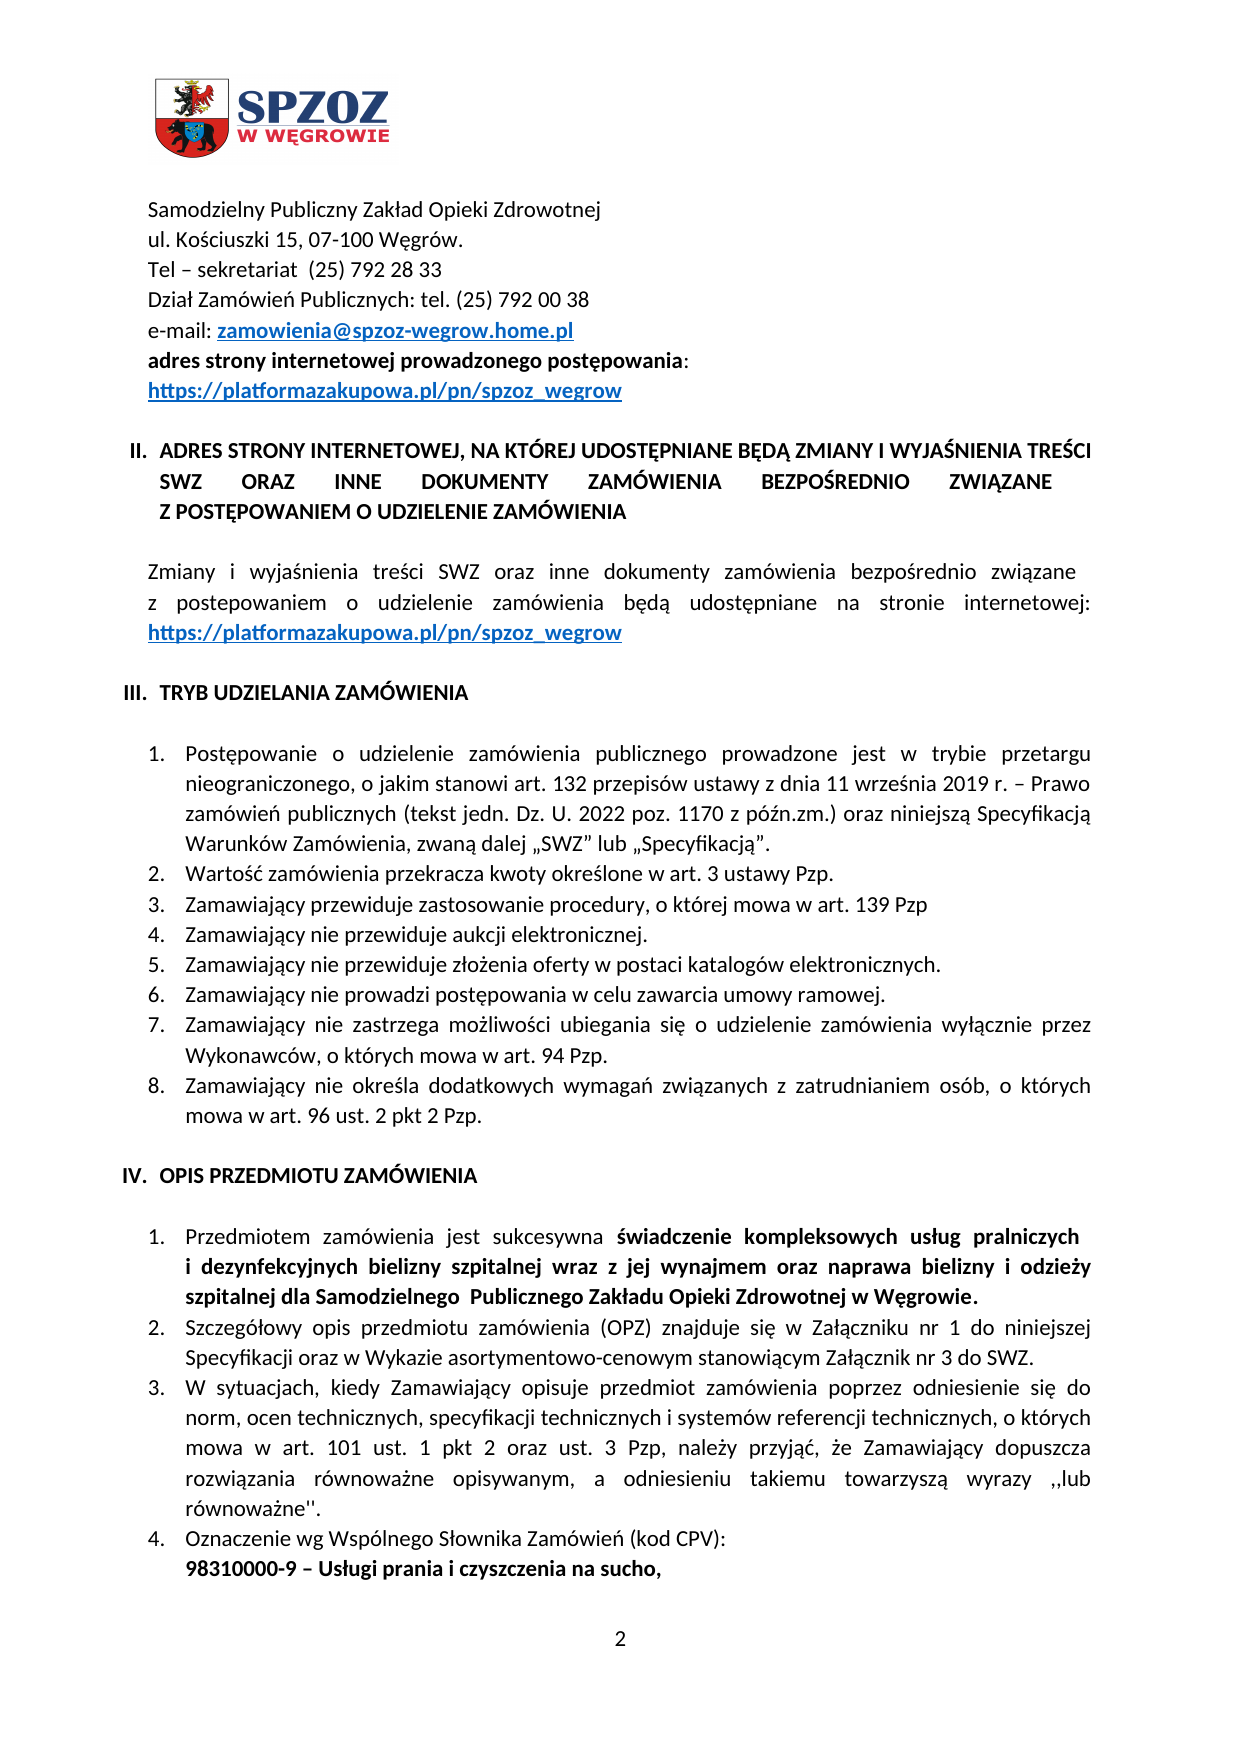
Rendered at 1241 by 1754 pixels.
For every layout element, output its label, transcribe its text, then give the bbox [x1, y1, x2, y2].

picture [147, 73, 400, 165]
list OPIS PRZEDMIOTU ZAMÓWIENIA [148, 1162, 1093, 1190]
text https://platformazakupowa.pl/pn/spzoz_wegrow [148, 376, 1093, 404]
list W sytuacjach, kiedy Zamawiający opisuje przedmiot zamówienia poprzez odniesienie się do norm, ocen technicznych, specyfikacji technicznych i systemów referencji technicznych, o których mowa w art. 101 ust. 1 pkt 2 oraz ust. 3 Pzp, należy przyjąć, że Zamawiający dopuszcza rozwiązania równoważne opisywanym, a odniesieniu takiemu towarzyszą wyrazy ,,lub równoważne''. [148, 1373, 1093, 1522]
list Zamawiający nie określa dodatkowych wymagań związanych z zatrudnianiem osób, o których mowa w art. 96 ust. 2 pkt 2 Pzp. [148, 1071, 1093, 1129]
text Zmiany i wyjaśnienia treści SWZ oraz inne dokumenty zamówienia bezpośrednio związane z postepowaniem o udzielenie zamówienia będą udostępniane na stronie internetowej: https://platformazakupowa.pl/pn/spzoz_wegrow [148, 557, 1093, 646]
list TRYB UDZIELANIA ZAMÓWIENIA [148, 678, 1093, 706]
list Zamawiający przewiduje zastosowanie procedury, o której mowa w art. 139 Pzp [148, 890, 1093, 918]
text ul. Kościuszki 15, 07-100 Węgrów. [148, 225, 1093, 253]
list Zamawiający nie zastrzega możliwości ubiegania się o udzielenie zamówienia wyłącznie przez Wykonawców, o których mowa w art. 94 Pzp. [148, 1011, 1093, 1069]
list Zamawiający nie przewiduje aukcji elektronicznej. [148, 920, 1093, 948]
list ADRES STRONY INTERNETOWEJ, NA KTÓREJ UDOSTĘPNIANE BĘDĄ ZMIANY I WYJAŚNIENIA TREŚCI SWZ ORAZ INNE DOKUMENTY ZAMÓWIENIA BEZPOŚREDNIO ZWIĄZANE Z POSTĘPOWANIEM O UDZIELENIE ZAMÓWIENIA [148, 437, 1093, 525]
list 98310000-9 – Usługi prania i czyszczenia na sucho, [185, 1554, 1093, 1582]
list Zamawiający nie prowadzi postępowania w celu zawarcia umowy ramowej. [148, 980, 1093, 1008]
list Przedmiotem zamówienia jest sukcesywna świadczenie kompleksowych usług pralniczych i dezynfekcyjnych bielizny szpitalnej wraz z jej wynajmem oraz naprawa bielizny i odzieży szpitalnej dla Samodzielnego Publicznego Zakładu Opieki Zdrowotnej w Węgrowie. [148, 1222, 1093, 1311]
text e-mail: zamowienia@spzoz-wegrow.home.pl [148, 316, 1093, 344]
text Samodzielny Publiczny Zakład Opieki Zdrowotnej [148, 195, 1093, 223]
text adres strony internetowej prowadzonego postępowania: [148, 346, 1093, 374]
list Oznaczenie wg Wspólnego Słownika Zamówień (kod CPV): [148, 1524, 1093, 1552]
text Tel – sekretariat (25) 792 28 33 [148, 255, 1093, 283]
list Postępowanie o udzielenie zamówienia publicznego prowadzone jest w trybie przetargu nieograniczonego, o jakim stanowi art. 132 przepisów ustawy z dnia 11 września 2019 r. – Prawo zamówień publicznych (tekst jedn. Dz. U. 2022 poz. 1170 z późn.zm.) oraz niniejszą Specyfikacją Warunków Zamówienia, zwaną dalej „SWZ” lub „Specyfikacją”. [148, 739, 1093, 857]
list Wartość zamówienia przekracza kwoty określone w art. 3 ustawy Pzp. [148, 859, 1093, 888]
text Dział Zamówień Publicznych: tel. (25) 792 00 38 [148, 286, 1093, 314]
list Szczegółowy opis przedmiotu zamówienia (OPZ) znajduje się w Załączniku nr 1 do niniejszej Specyfikacji oraz w Wykazie asortymentowo-cenowym stanowiącym Załącznik nr 3 do SWZ. [148, 1313, 1093, 1371]
list Zamawiający nie przewiduje złożenia oferty w postaci katalogów elektronicznych. [148, 950, 1093, 978]
